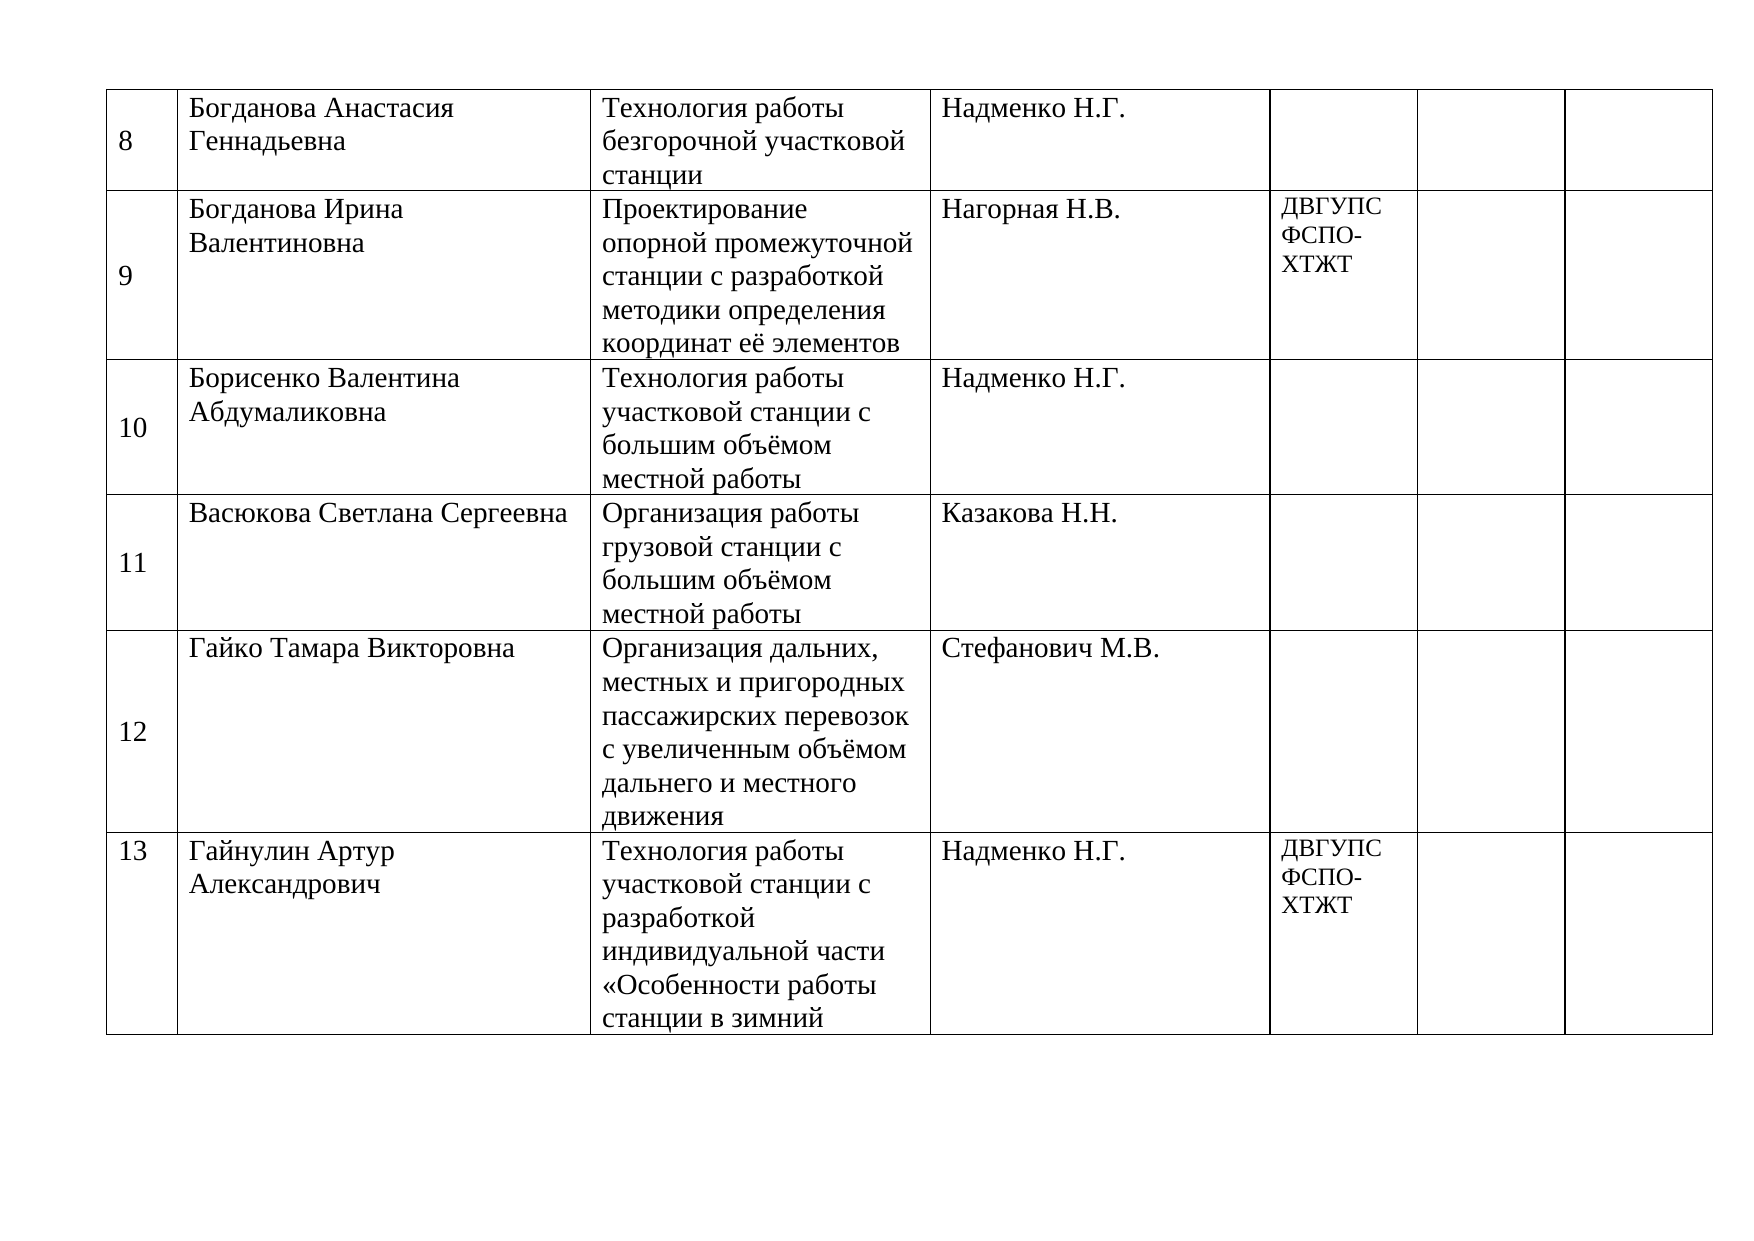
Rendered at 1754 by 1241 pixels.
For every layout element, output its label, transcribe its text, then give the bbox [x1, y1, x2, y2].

table_cell [1418, 833, 1564, 1034]
table_cell Организация работы грузовой станции с большим объёмом местной работы [591, 495, 930, 629]
table_cell Борисенко Валентина Абдумаликовна [178, 360, 590, 494]
table_cell Технология работы участковой станции с большим объёмом местной работы [591, 360, 930, 494]
table_cell Надменко Н.Г. [931, 90, 1269, 190]
table_cell Богданова Анастасия Геннадьевна [178, 90, 590, 190]
table_cell 13 [107, 833, 177, 1034]
table_cell Технология работы безгорочной участковой станции [591, 90, 930, 190]
table_cell Проектирование опорной промежуточной станции с разработкой методики определения координат её элементов [591, 191, 930, 359]
table_cell Васюкова Светлана Сергеевна [178, 495, 590, 629]
table_cell [1271, 495, 1417, 629]
table_cell Надменко Н.Г. [931, 833, 1269, 1034]
table_cell Организация дальних, местных и пригородных пассажирских перевозок с увеличенным объёмом дальнего и местного движения [591, 631, 930, 832]
table_cell Надменко Н.Г. [931, 360, 1269, 494]
table_cell Стефанович М.В. [931, 631, 1269, 832]
table_cell [1566, 90, 1712, 190]
table_cell Гайко Тамара Викторовна [178, 631, 590, 832]
table_cell [1418, 191, 1564, 359]
table_cell [1418, 495, 1564, 629]
table_cell [1566, 631, 1712, 832]
table_cell [1418, 360, 1564, 494]
table_cell 10 [107, 360, 177, 494]
table_cell [1271, 631, 1417, 832]
table_cell [1566, 495, 1712, 629]
table_cell Казакова Н.Н. [931, 495, 1269, 629]
table_cell 8 [107, 90, 177, 190]
table_cell Нагорная Н.В. [931, 191, 1269, 359]
table_cell 11 [107, 495, 177, 629]
table_cell [1271, 360, 1417, 494]
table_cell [178, 833, 590, 1034]
table_cell 9 [107, 191, 177, 359]
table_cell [591, 833, 930, 1034]
table_cell [1566, 360, 1712, 494]
table_cell [1418, 90, 1564, 190]
table_cell Богданова Ирина Валентиновна [178, 191, 590, 359]
table_cell [1418, 631, 1564, 832]
table_cell [1566, 833, 1712, 1034]
table_cell 12 [107, 631, 177, 832]
table_cell ДВГУПС ФСПО-ХТЖТ [1271, 833, 1417, 1034]
table_cell [1271, 90, 1417, 190]
table_cell [1566, 191, 1712, 359]
table_cell ДВГУПС ФСПО-ХТЖТ [1271, 191, 1417, 359]
